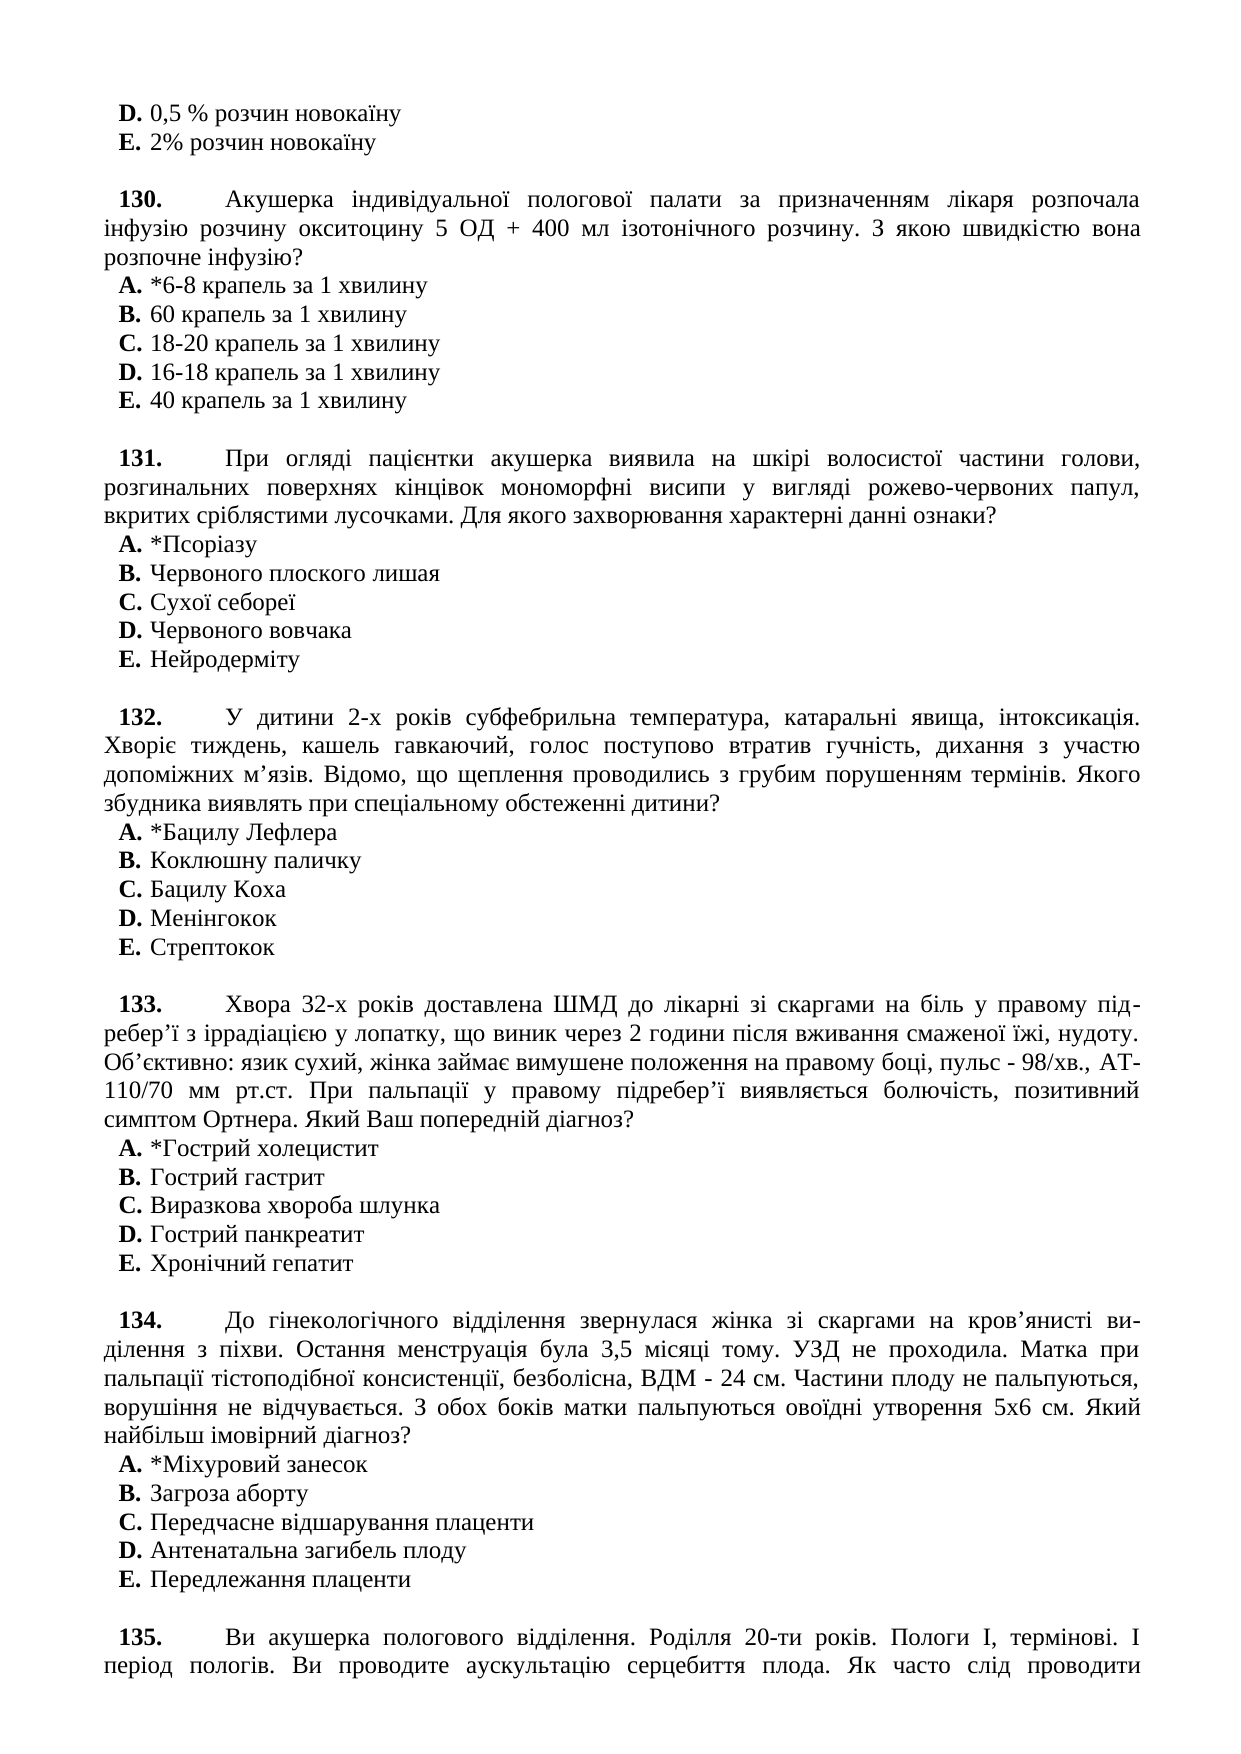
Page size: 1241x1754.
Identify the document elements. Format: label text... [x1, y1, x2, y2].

list Антенатальна загибель плоду [103, 1535, 1141, 1564]
list Хвора 32-х років доставлена ШМД до лікарні зі скаргами на біль у правому підребер’ї з іррадіацією у лопатку, що виник через 2 години після вживання смаженої їжі, нудоту. Об’єктивно: язик сухий, жінка займає вимушене положення на правому боці, пульс - 98/хв., AT-110/70 мм рт.ст. При пальпації у правому підребер’ї виявляється болючість, позитивний симптом Ортнера. Який Ваш попередній діагноз? [103, 989, 1141, 1133]
list До гінекологічного відділення звернулася жінка зі скаргами на кров’янисті виділення з піхви. Остання менструація була 3,5 місяці тому. УЗД не проходила. Матка при пальпації тістоподібної консистенції, безболісна, ВДМ - 24 см. Частини плоду не пальпуються, ворушіння не відчувається. З обох боків матки пальпуються овоїдні утворення 5x6 см. Який найбільш імовірний діагноз? [103, 1305, 1141, 1449]
list Передчасне відшарування плаценти [103, 1507, 1141, 1535]
list 18-20 крапель за 1 хвилину [103, 328, 1141, 357]
list Червоного плоского лишая [103, 558, 1141, 587]
list Акушерка індивідуальної пологової палати за призначенням лікаря розпочала інфузію розчину окситоцину 5 ОД + 400 мл ізотонічного розчину. З якою швидкістю вона розпочне інфузію? [103, 184, 1141, 270]
list Стрептокок [103, 932, 1141, 960]
list Менінгокок [103, 903, 1141, 932]
list 2% розчин новокаїну [103, 127, 1141, 155]
list Загроза аборту [103, 1478, 1141, 1507]
list 16-18 крапель за 1 хвилину [103, 357, 1141, 385]
list Коклюшну паличку [103, 845, 1141, 874]
list *Бацилу Лефлера [103, 817, 1141, 845]
list Гострий гастрит [103, 1162, 1141, 1190]
list Передлежання плаценти [103, 1564, 1141, 1593]
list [103, 1622, 1141, 1679]
list *Гострий холецистит [103, 1133, 1141, 1162]
list *Міхуровий занесок [103, 1449, 1141, 1478]
list 40 крапель за 1 хвилину [103, 385, 1141, 414]
list *6-8 крапель за 1 хвилину [103, 270, 1141, 299]
list При огляді пацієнтки акушерка виявила на шкірі волосистої частини голови, розгинальних поверхнях кінцівок мономорфні висипи у вигляді рожево-червоних папул, вкритих сріблястими лусочками. Для якого захворювання характерні данні ознаки? [103, 443, 1141, 529]
list У дитини 2-х років субфебрильна температура, катаральні явища, інтоксикація. Хворіє тиждень, кашель гавкаючий, голос поступово втратив гучність, дихання з участю допоміжних м’язів. Відомо, що щеплення проводились з грубим порушенням термінів. Якого збудника виявлять при спеціальному обстеженні дитини? [103, 702, 1141, 817]
list 60 крапель за 1 хвилину [103, 299, 1141, 328]
list Виразкова хвороба шлунка [103, 1190, 1141, 1219]
list Гострий панкреатит [103, 1219, 1141, 1248]
list Хронічний гепатит [103, 1248, 1141, 1277]
list Бацилу Коха [103, 874, 1141, 903]
list Нейродерміту [103, 644, 1141, 673]
list Червоного вовчака [103, 615, 1141, 644]
list Сухої себореї [103, 587, 1141, 615]
list *Псоріазу [103, 529, 1141, 558]
list 0,5 % розчин новокаїну [103, 98, 1141, 127]
